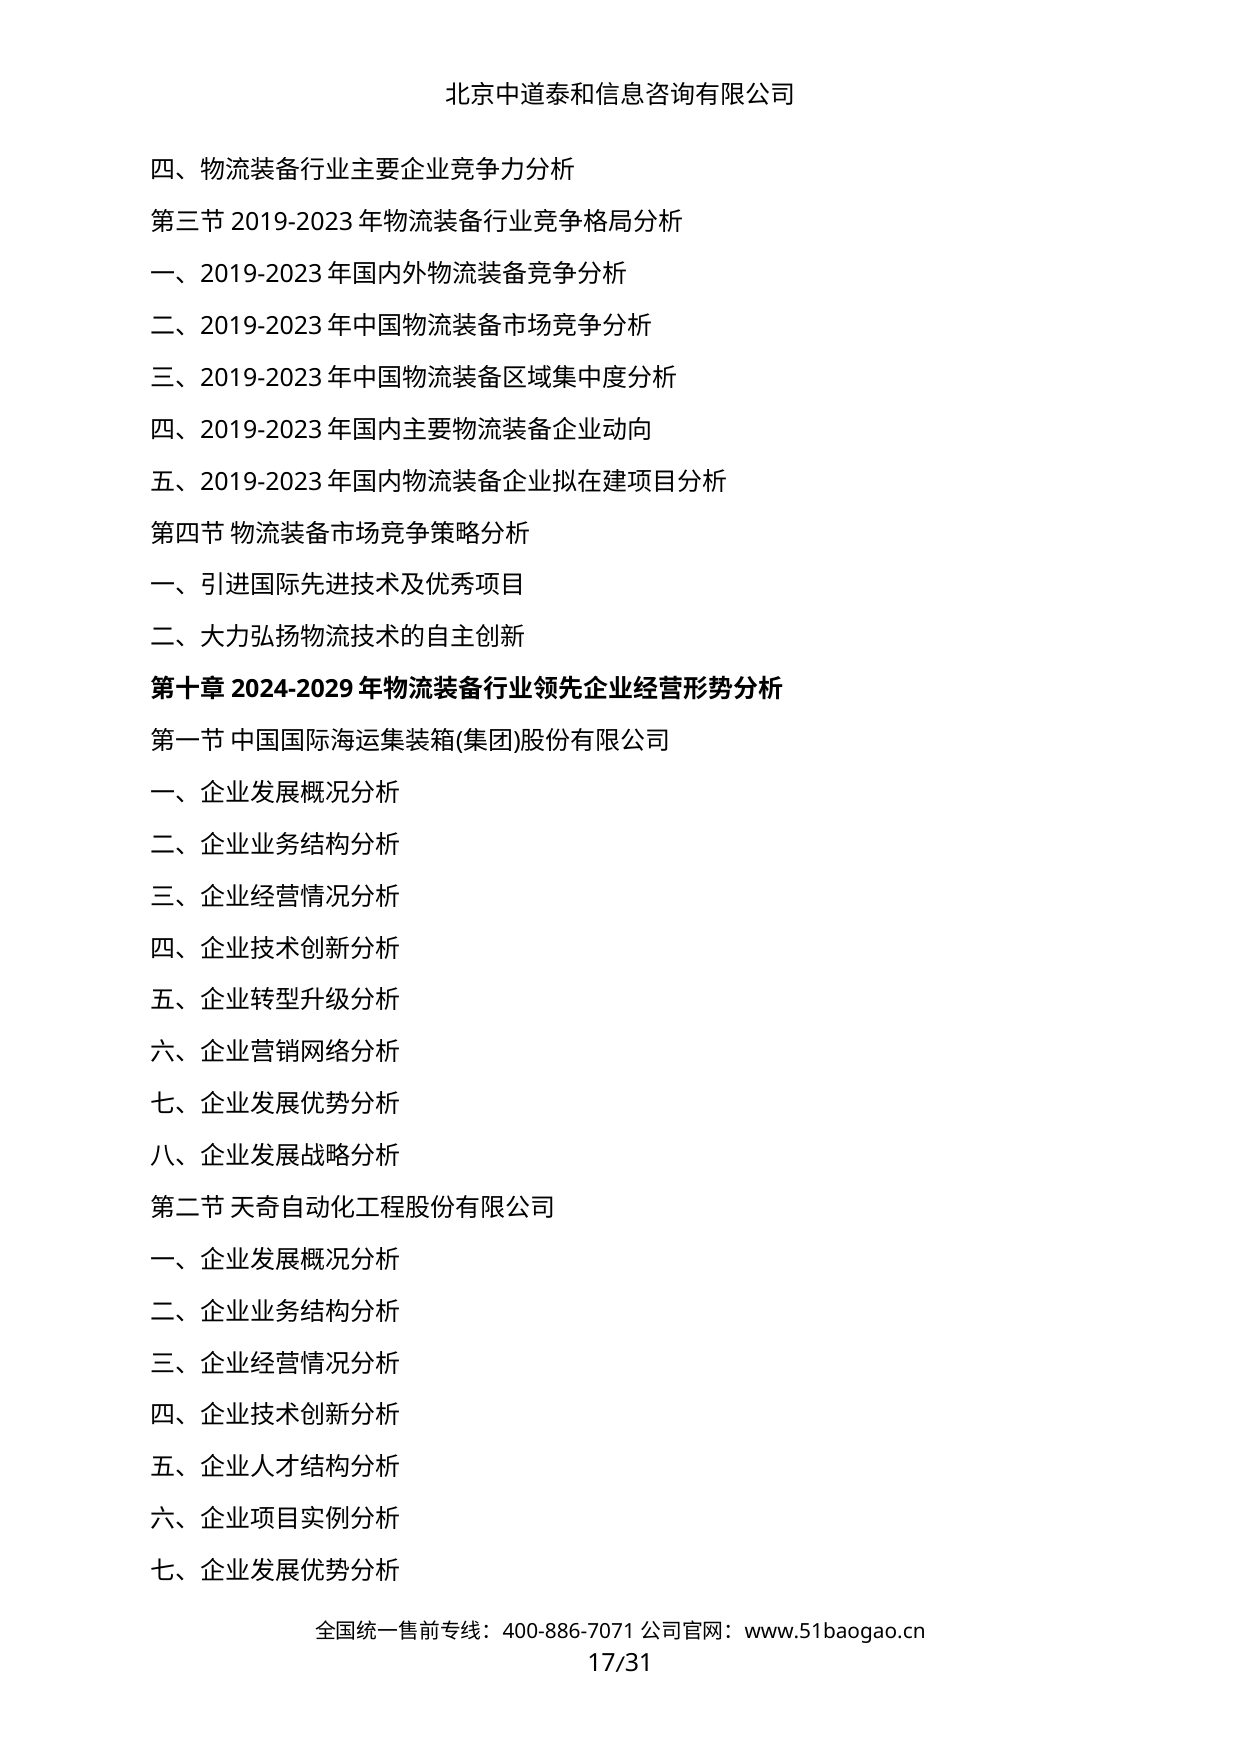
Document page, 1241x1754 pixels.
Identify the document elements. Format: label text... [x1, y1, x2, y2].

text 一、企业发展概况分析 [150, 1239, 1090, 1276]
text 五、2019-2023年国内物流装备企业拟在建项目分析 [150, 461, 1090, 497]
text 五、企业转型升级分析 [150, 980, 1090, 1016]
text 三、企业经营情况分析 [150, 1343, 1090, 1379]
text 七、企业发展优势分析 [150, 1551, 1090, 1587]
text 四、企业技术创新分析 [150, 1395, 1090, 1431]
text 三、企业经营情况分析 [150, 876, 1090, 912]
text 第四节 物流装备市场竞争策略分析 [150, 513, 1090, 549]
text 一、企业发展概况分析 [150, 772, 1090, 809]
text 四、物流装备行业主要企业竞争力分析 [150, 150, 1090, 186]
text 一、2019-2023年国内外物流装备竞争分析 [150, 254, 1090, 290]
text 二、大力弘扬物流技术的自主创新 [150, 617, 1090, 653]
text 第二节 天奇自动化工程股份有限公司 [150, 1187, 1090, 1224]
text 六、企业项目实例分析 [150, 1499, 1090, 1535]
text 第一节 中国国际海运集装箱(集团)股份有限公司 [150, 721, 1090, 757]
text 第十章 2024-2029年物流装备行业领先企业经营形势分析 [150, 669, 1090, 705]
text 一、引进国际先进技术及优秀项目 [150, 565, 1090, 601]
text 五、企业人才结构分析 [150, 1447, 1090, 1483]
text 三、2019-2023年中国物流装备区域集中度分析 [150, 357, 1090, 394]
text 二、企业业务结构分析 [150, 1291, 1090, 1327]
text 七、企业发展优势分析 [150, 1084, 1090, 1120]
text 六、企业营销网络分析 [150, 1032, 1090, 1068]
text 四、2019-2023年国内主要物流装备企业动向 [150, 409, 1090, 446]
text 二、企业业务结构分析 [150, 824, 1090, 861]
text 八、企业发展战略分析 [150, 1136, 1090, 1172]
text 四、企业技术创新分析 [150, 928, 1090, 964]
text 二、2019-2023年中国物流装备市场竞争分析 [150, 306, 1090, 342]
text 第三节 2019-2023年物流装备行业竞争格局分析 [150, 202, 1090, 238]
